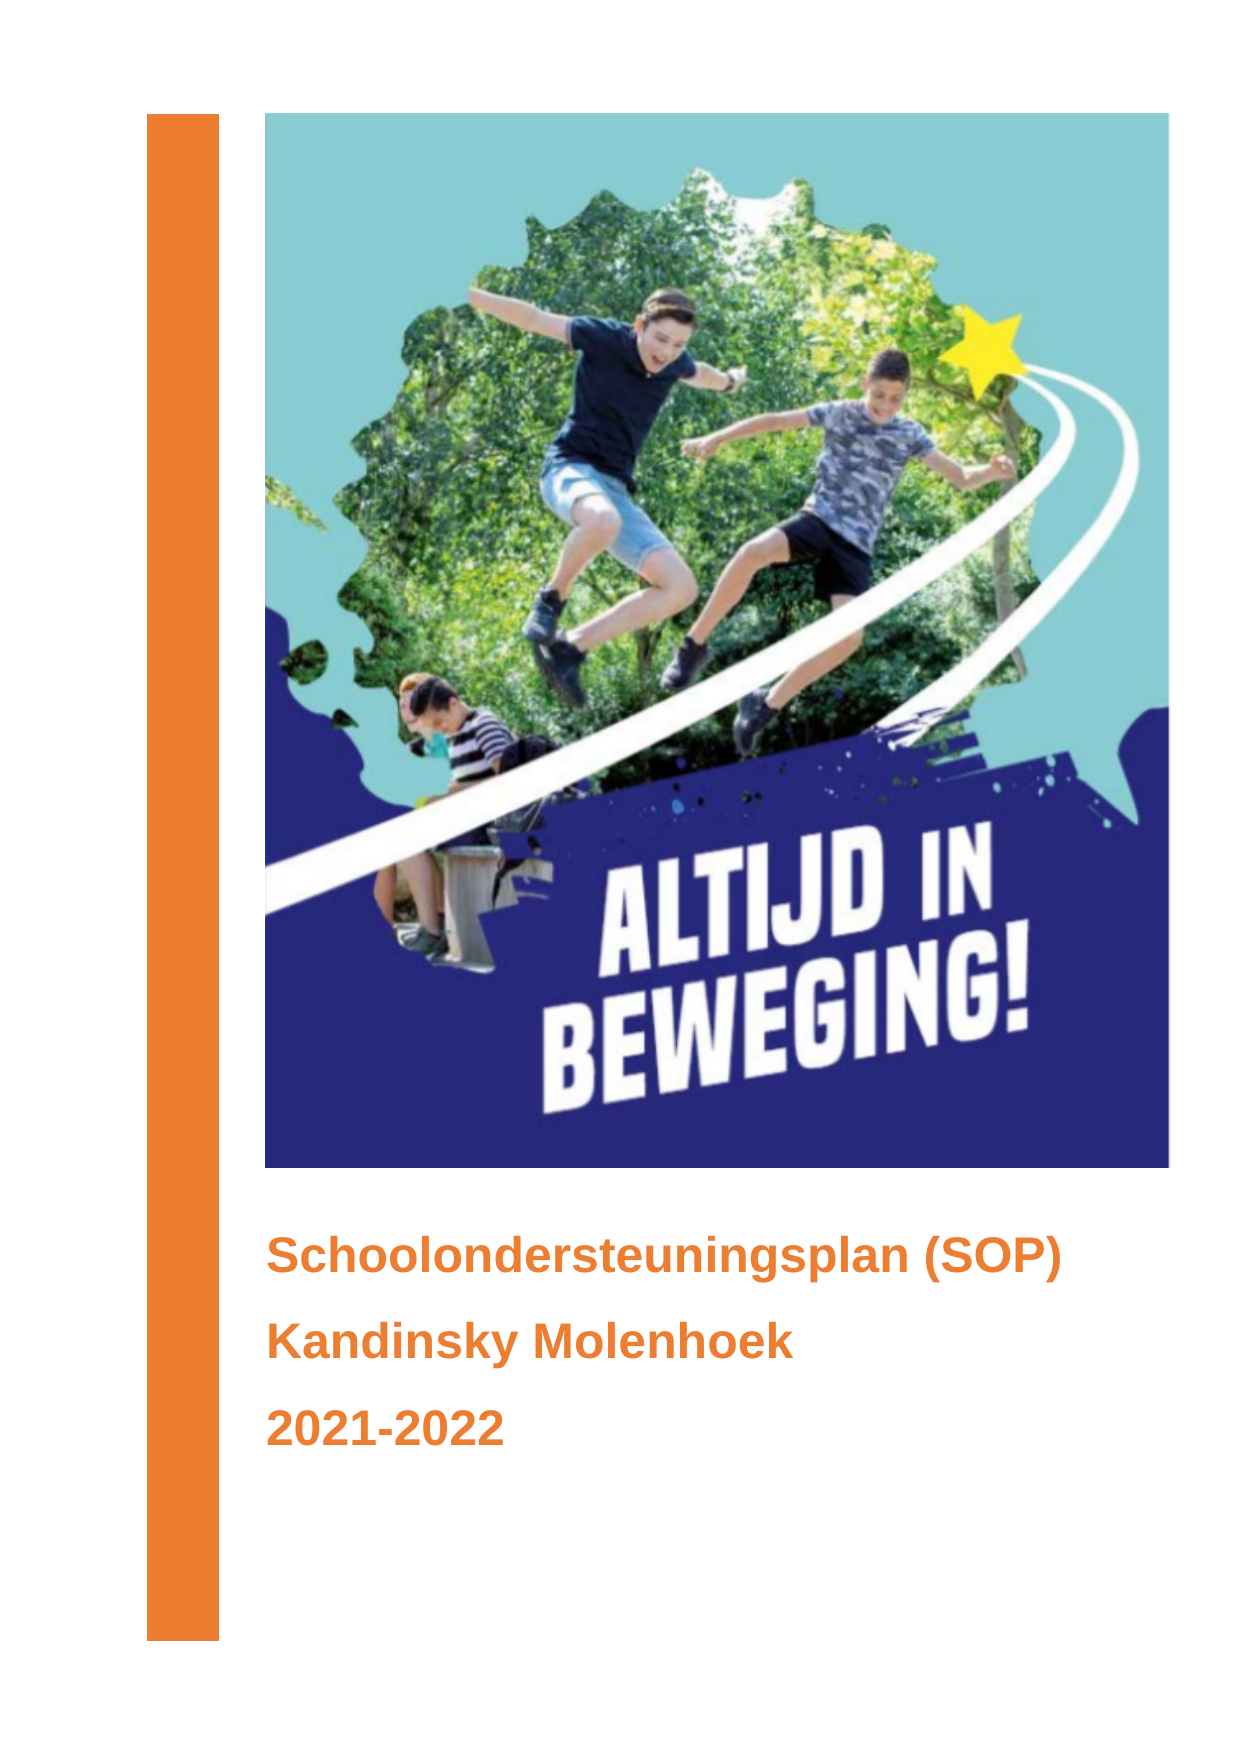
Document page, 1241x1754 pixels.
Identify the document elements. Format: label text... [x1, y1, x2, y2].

text Schoolondersteuningsplan (SOP) Kandinsky Molenhoek 2021-2022 [266, 1226, 1093, 1456]
picture [265, 113, 1174, 1168]
